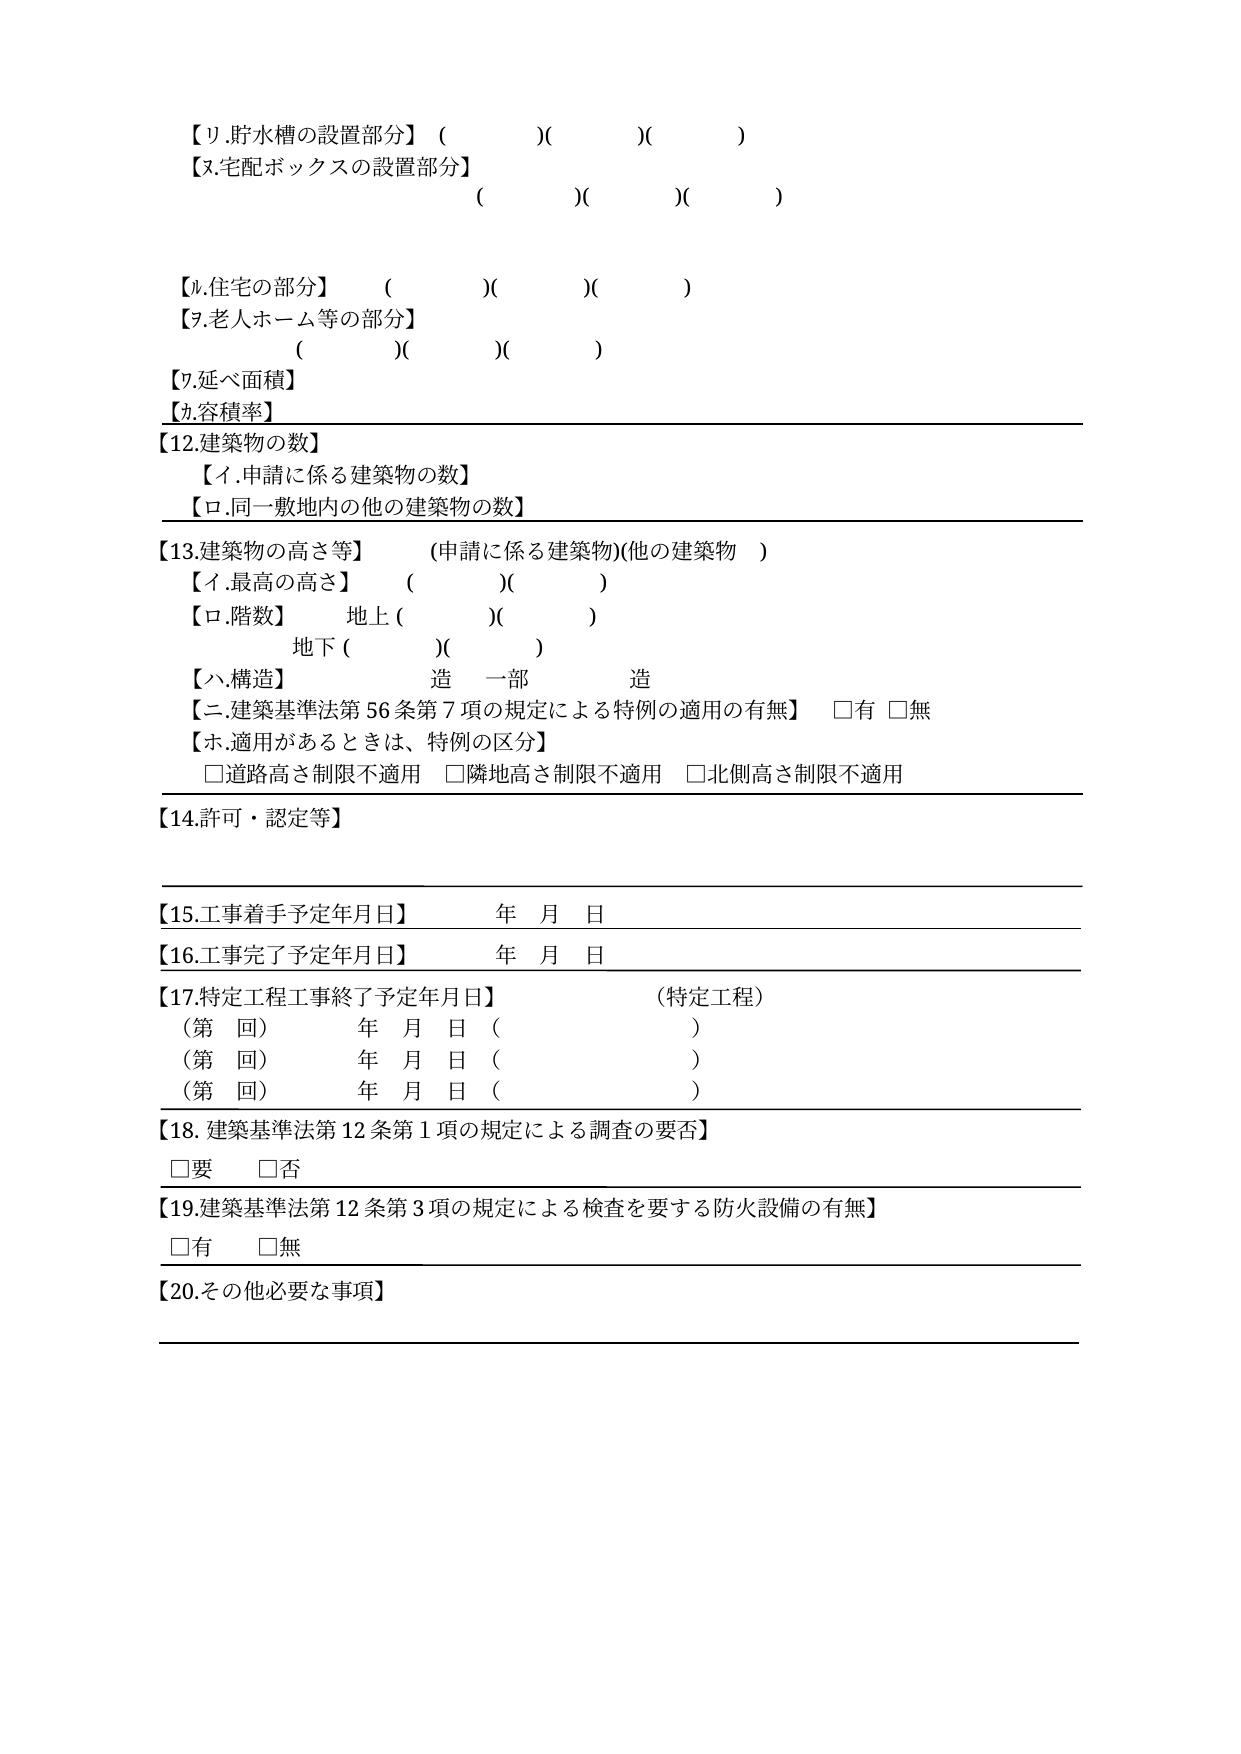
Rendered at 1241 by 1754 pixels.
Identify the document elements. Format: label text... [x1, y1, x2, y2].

text （第 回） 年 月 日 （ ） [148, 1012, 1092, 1043]
text 【リ.貯水槽の設置部分】 ( )( )( ) [148, 118, 1092, 150]
text 【12.建築物の数】 [148, 427, 1092, 458]
text 【イ.申請に係る建築物の数】 [148, 458, 1092, 490]
text □道路高さ制限不適用 □隣地高さ制限不適用 □北側高さ制限不適用 [148, 757, 1092, 788]
text 【ﾙ.住宅の部分】 ( )( )( ) [148, 271, 1092, 302]
text 【ロ.階数】 地上 ( )( ) [148, 597, 1092, 631]
text 【ﾜ.延べ面積】 [148, 363, 1092, 395]
text 【ｶ.容積率】 [148, 395, 1092, 427]
text 【ホ.適用があるときは、特例の区分】 [148, 725, 1092, 757]
text 【17.特定工程工事終了予定年月日】 （特定工程） [148, 980, 1092, 1012]
text ( )( )( ) [148, 334, 1092, 363]
text 【14.許可・認定等】 [148, 801, 1092, 832]
text 【16.工事完了予定年月日】 年 月 日 [148, 938, 1092, 970]
text 【18. 建築基準法第12条第１項の規定による調査の要否】 [148, 1113, 1092, 1145]
text 【ニ.建築基準法第56条第７項の規定による特例の適用の有無】 □有 □無 [148, 694, 1092, 725]
text □要 □否 [148, 1152, 1092, 1184]
text 【イ.最高の高さ】 ( )( ) [148, 565, 1092, 597]
text 【ハ.構造】 造 一部 造 [148, 662, 1092, 694]
text 地下 ( )( ) [148, 631, 1092, 662]
text 【ロ.同一敷地内の他の建築物の数】 [148, 490, 1092, 521]
text □有 □無 [148, 1231, 1092, 1262]
text （第 回） 年 月 日 （ ） [148, 1074, 1092, 1106]
text （第 回） 年 月 日 （ ） [148, 1043, 1092, 1074]
text 【20.その他必要な事項】 [148, 1274, 1092, 1306]
text ( )( )( ) [148, 181, 1092, 211]
text 【19.建築基準法第12条第3項の規定による検査を要する防火設備の有無】 [148, 1191, 1092, 1223]
text 【ﾇ.宅配ボックスの設置部分】 [148, 150, 1092, 181]
text 【15.工事着手予定年月日】 年 月 日 [148, 897, 1092, 928]
text 【13.建築物の高さ等】 (申請に係る建築物)(他の建築物 ) [148, 534, 1092, 565]
text 【ｦ.老人ホーム等の部分】 [148, 302, 1092, 334]
